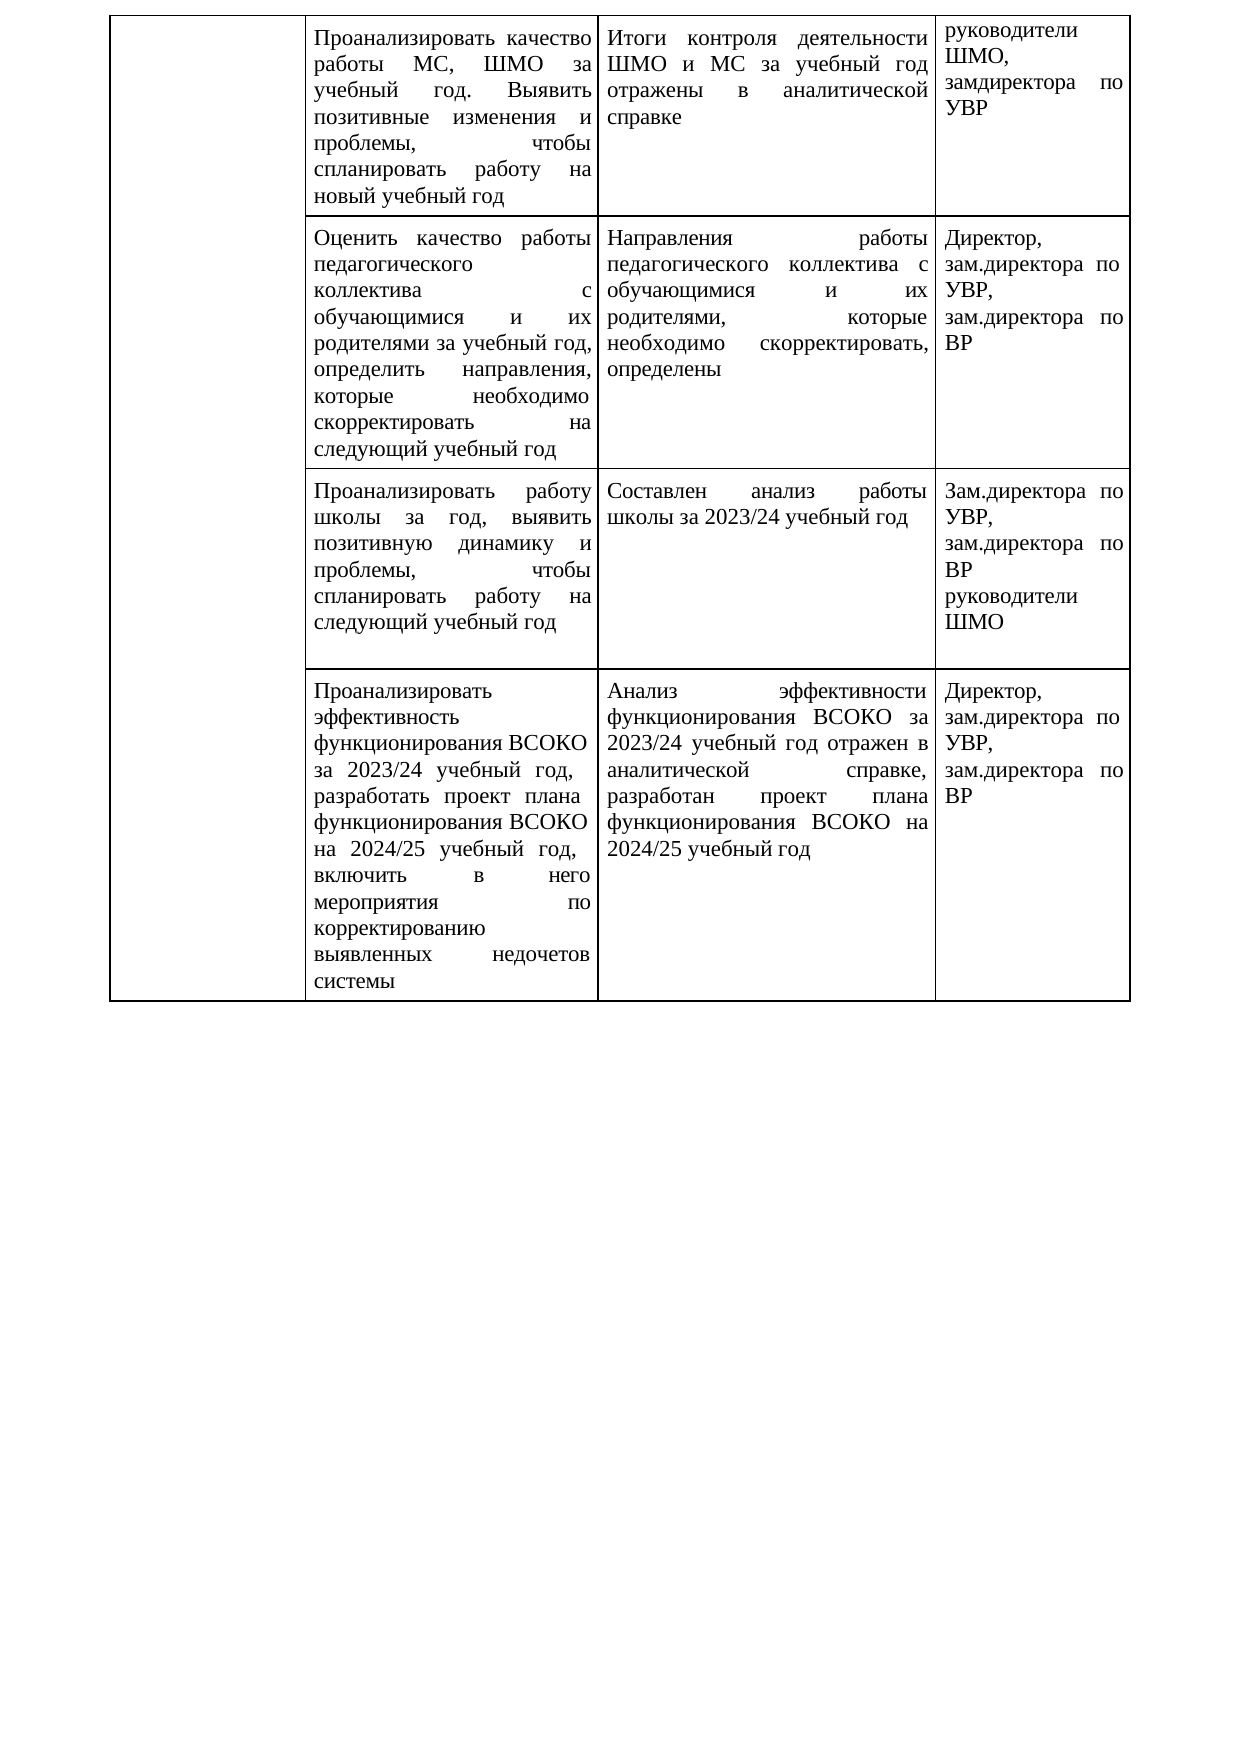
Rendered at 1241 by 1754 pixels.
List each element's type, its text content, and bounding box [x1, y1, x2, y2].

table_cell руководители ШМО, замдиректора по УВР [936, 16, 1129, 215]
table_cell Директор, зам.директора по УВР, зам.директора по ВР [936, 670, 1129, 1000]
table_cell Составлен анализ работы школы за 2023/24 учебный год [599, 469, 935, 668]
table_cell Директор, зам.директора по УВР, зам.директора по ВР [936, 217, 1129, 468]
table_cell Зам.директора по УВР, зам.директора по ВР руководители ШМО [936, 469, 1129, 668]
table_header [111, 16, 305, 1000]
table_cell Итоги контроля деятельности ШМО и МС за учебный год отражены в аналитической справке [599, 16, 935, 215]
table_cell Проанализировать работу школы за год, выявить позитивную динамику и проблемы, чтобы спланировать работу на следующий учебный год [306, 469, 597, 668]
table_cell Анализ эффективности функционирования ВСОКО за 2023/24 учебный год отражен в аналитической справке, разработан проект плана функционирования ВСОКО на 2024/25 учебный год [599, 670, 935, 1000]
table_cell Оценить качество работы педагогического коллектива с обучающимися и их родителями за учебный год, определить направления, которые необходимо скорректировать на следующий учебный год [306, 217, 597, 468]
table_cell Проанализировать эффективность функционирования ВСОКО за 2023/24 учебный год, разработать проект плана функционирования ВСОКО на 2024/25 учебный год, включить в него мероприятия по корректированию выявленных недочетов системы [306, 670, 597, 1000]
table_cell Проанализировать качество работы МС, ШМО за учебный год. Выявить позитивные изменения и проблемы, чтобы спланировать работу на новый учебный год [306, 16, 597, 215]
table_cell Направления работы педагогического коллектива с обучающимися и их родителями, которые необходимо скорректировать, определены [599, 217, 935, 468]
